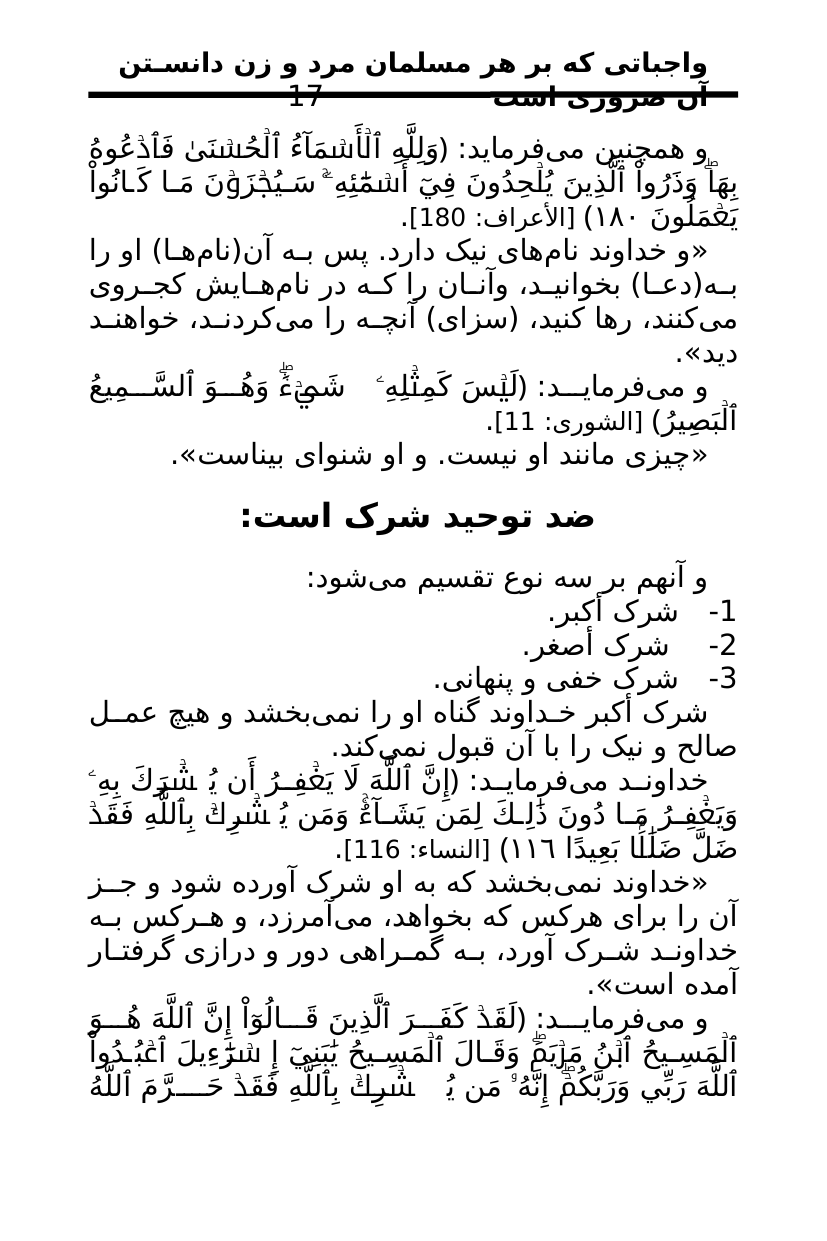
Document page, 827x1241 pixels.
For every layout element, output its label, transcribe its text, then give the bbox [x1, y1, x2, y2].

text شرک أکبر خـداوند گناه او را نمى‌بخشد و هیچ عمل صالح و نیک را با آن قبول نمى‌کند. [89, 696, 738, 764]
text «خداوند نمى‌بخشد که به او شرک آورده شود و جز آن را برای هرکس که بخواهد، مى‌آمرزد، و هرکس به خداوند شرک آورد، به گمراهی دور و درازی گرفتار آمده است». [89, 866, 738, 1001]
text خداوند مى‌فرماید: ﴿إِنَّ ٱللَّهَ لَا يَغۡفِرُ أَن يُشۡرَكَ بِهِۦ وَيَغۡفِرُ مَا دُونَ ذَٰلِكَ لِمَن يَشَآءُۚ وَمَن يُشۡرِكۡ بِٱللَّهِ فَقَدۡ ضَلَّ ضَلَٰلَۢا بَعِيدًا ١١٦﴾ [النساء: 116]. [89, 764, 738, 866]
list شرک أصغر. [89, 628, 708, 662]
text و همچنین مى‌فرماید: ﴿وَلِلَّهِ ٱلۡأَسۡمَآءُ ٱلۡحُسۡنَىٰ فَٱدۡعُوهُ بِهَاۖ وَذَرُواْ ٱلَّذِينَ يُلۡحِدُونَ فِيٓ أَسۡمَٰٓئِهِۦۚ سَيُجۡزَوۡنَ مَا كَانُواْ يَعۡمَلُونَ ١٨٠﴾ [الأعراف: 180]. [89, 132, 738, 233]
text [89, 1001, 738, 1103]
list شرک خفی و پنهانى. [89, 662, 708, 696]
text ضد توحيد شرک است: [89, 496, 738, 535]
text «و خداوند نام‌های نیک دارد. پس به آن(نام‌ها) او را به(دعا) بخوانید، وآنان را که در نام‌هایش کجروی مى‌کنند، رها کنید، (سزای) آنچه را مى‌کردند، خواهند دید». [89, 233, 738, 369]
list شرک أکبر. [89, 594, 708, 628]
text و مى‌فرماید: ﴿لَيۡسَ كَمِثۡلِهِۦ شَيۡءٞۖ وَهُوَ ٱلسَّمِيعُ ٱلۡبَصِيرُ﴾ [الشوری: 11]. [89, 369, 738, 437]
text و آنهم بر سه نوع تقسیم مى‌شود: [89, 560, 738, 594]
text «چیزی مانند او نیست. و او شنوای بیناست». [89, 437, 738, 471]
